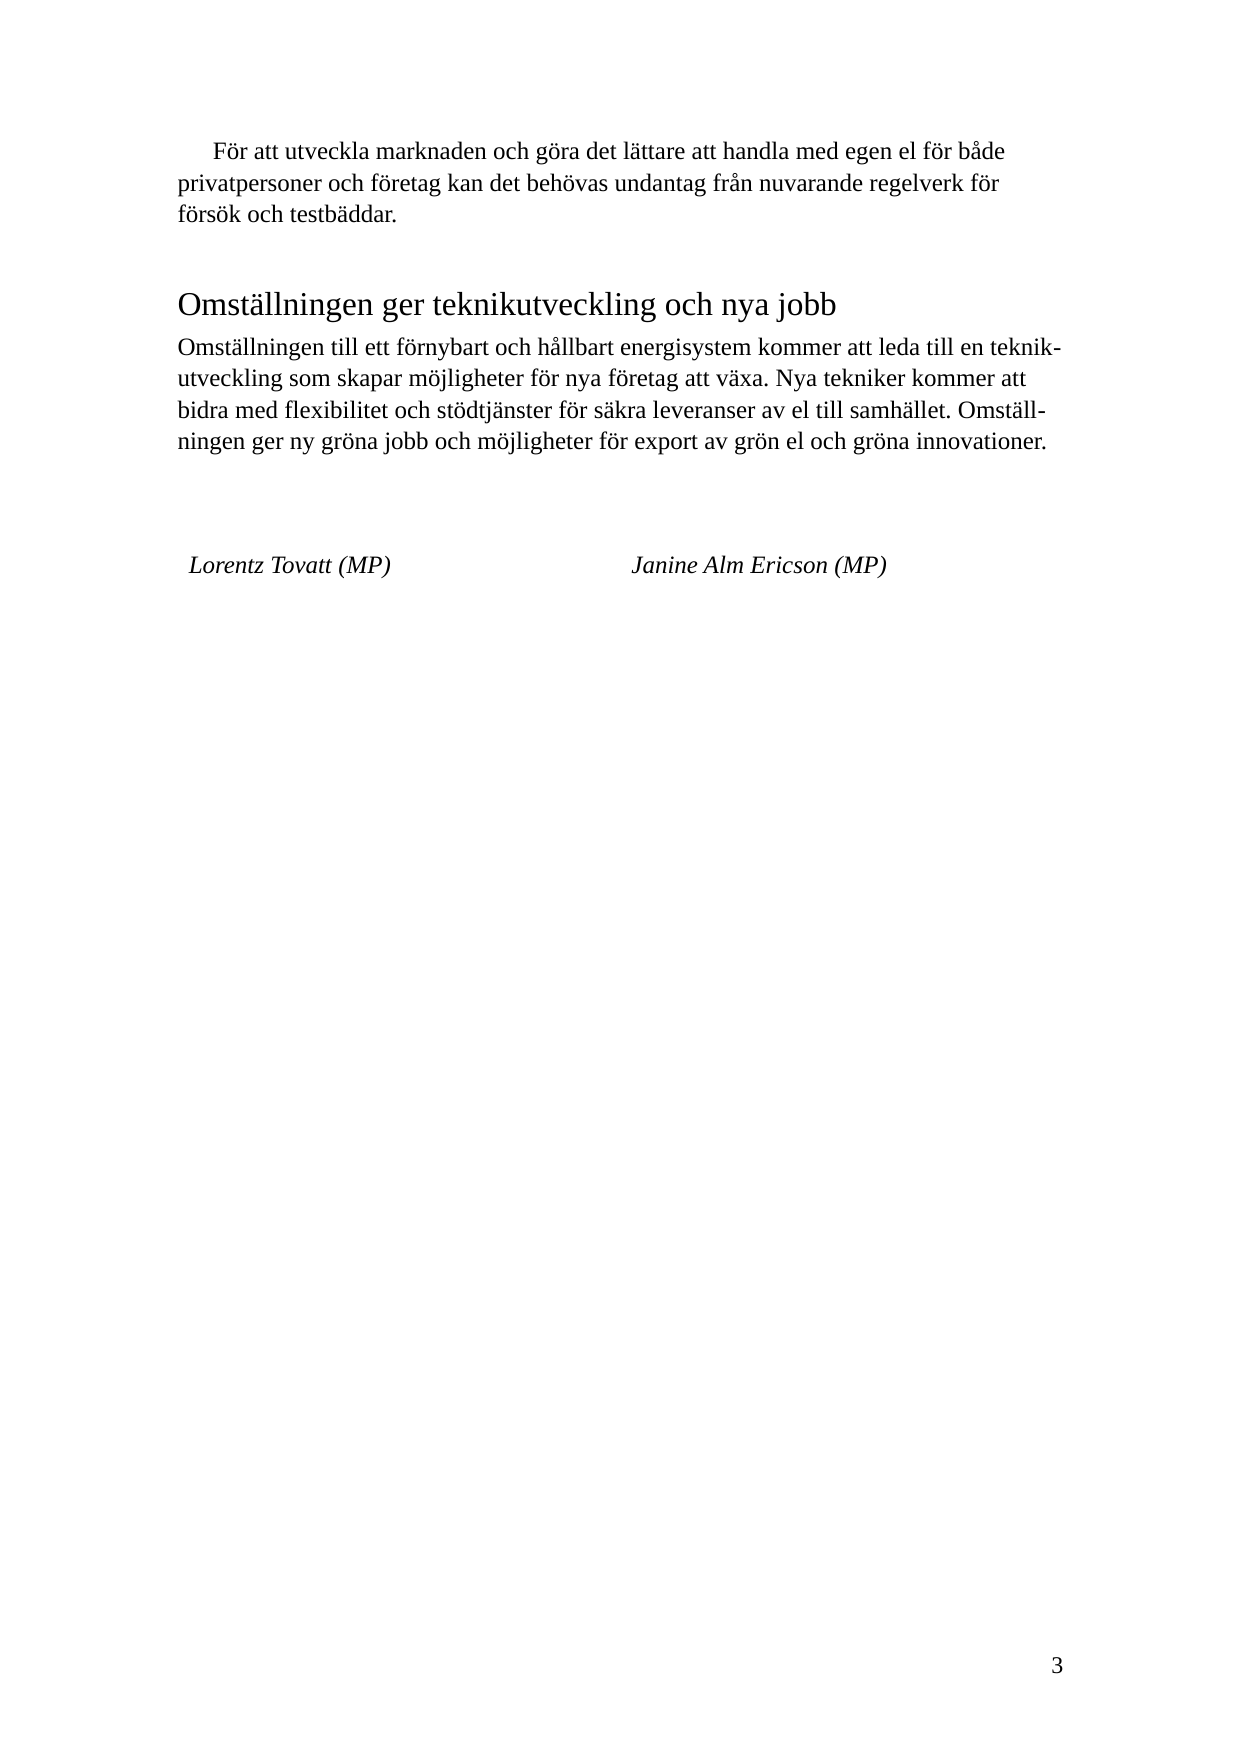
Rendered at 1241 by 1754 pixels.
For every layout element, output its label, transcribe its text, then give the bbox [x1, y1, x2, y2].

table_header Janine Alm Ericson (MP) [620, 517, 1063, 586]
text Omställningen till ett förnybart och hållbart energisystem kommer att leda till en teknikutveckling som skapar möjligheter för nya företag att växa. Nya tekniker kommer att bidra med flexibilitet och stödtjänster för säkra leveranser av el till samhället. Omställningen ger ny gröna jobb och möjligheter för export av grön el och gröna innovationer. [177, 330, 1063, 455]
table_header Lorentz Tovatt (MP) [177, 517, 620, 586]
text För att utveckla marknaden och göra det lättare att handla med egen el för både privatpersoner och företag kan det behövas undantag från nuvarande regelverk för försök och testbäddar. [177, 134, 1063, 228]
subtitle Omställningen ger teknikutveckling och nya jobb [177, 290, 1063, 321]
